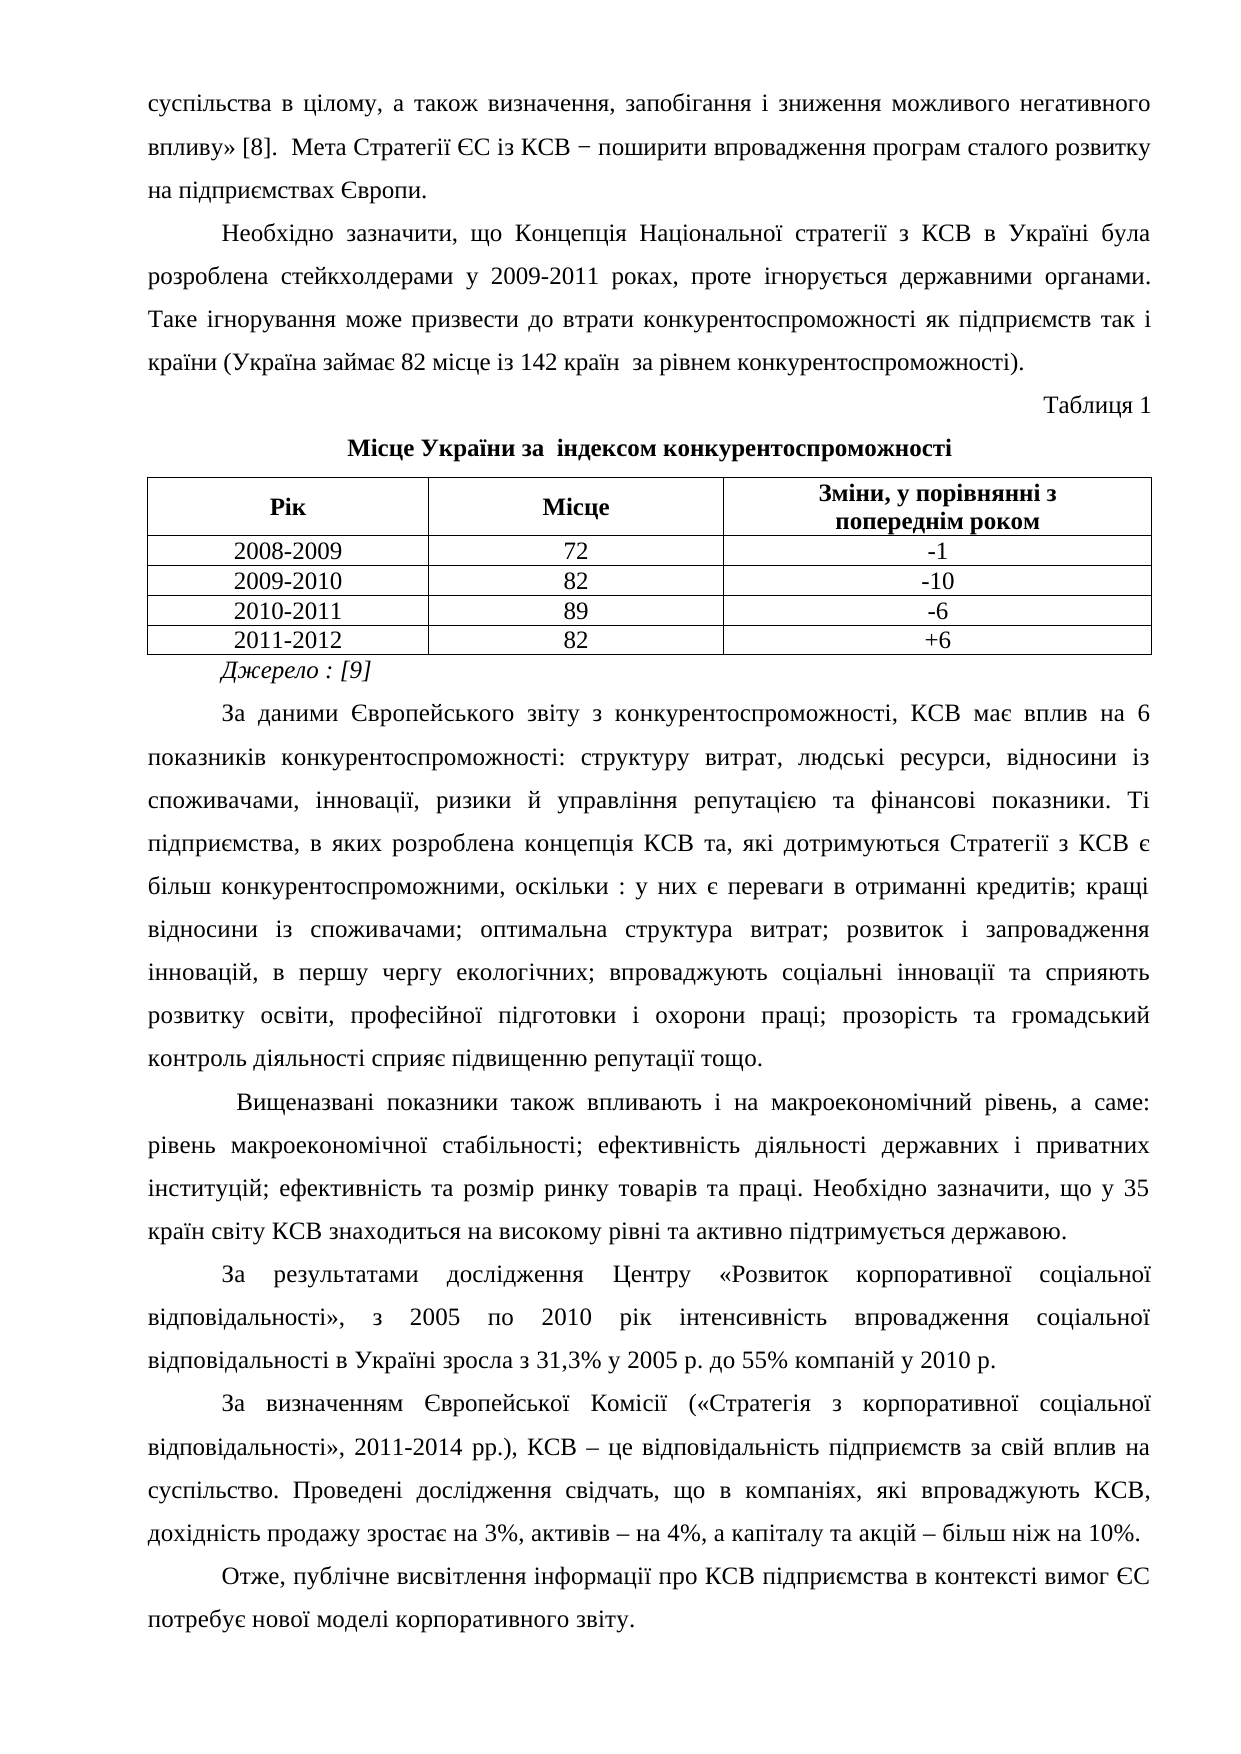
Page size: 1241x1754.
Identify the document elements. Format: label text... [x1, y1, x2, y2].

text За результатами дослідження Центру «Розвиток корпоративної соціальної відповідальності», з 2005 по 2010 рік інтенсивність впровадження соціальної відповідальності в Україні зросла з 31,3% у 2005 р. до 55% компаній у 2010 р. [148, 1259, 1152, 1374]
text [148, 88, 1152, 203]
table_cell 2010-2011 [148, 596, 428, 624]
table_cell 2011-2012 [148, 626, 428, 654]
text Таблиця 1 [148, 390, 1152, 419]
table_cell +6 [724, 626, 1151, 654]
table_cell -10 [724, 566, 1151, 595]
table_cell 82 [429, 626, 723, 654]
table_cell -1 [724, 536, 1151, 565]
table_cell -6 [724, 596, 1151, 624]
table_cell 82 [429, 566, 723, 595]
text За даними Європейського звіту з конкурентоспроможності, КСВ має вплив на 6 показників конкурентоспроможності: структуру витрат, людські ресурси, відносини із споживачами, інновації, ризики й управління репутацією та фінансові показники. Ті підприємства, в яких розроблена концепція КСВ та, які дотримуються Стратегії з КСВ є більш конкурентоспроможними, оскільки : у них є переваги в отриманні кредитів; кращі відносини із споживачами; оптимальна структура витрат; розвиток і запровадження інновацій, в першу чергу екологічних; впроваджують соціальні інновації та сприяють розвитку освіти, професійної підготовки і охорони праці; прозорість та громадський контроль діяльності сприяє підвищенню репутації тощо. [148, 698, 1152, 1072]
text За визначенням Європейської Комісії («Стратегія з корпоративної соціальної відповідальності», 2011-2014 рр.), КСВ – це відповідальність підприємств за свій вплив на суспільство. Проведені дослідження свідчать, що в компаніях, які впроваджують КСВ, дохідність продажу зростає на 3%, активів – на 4%, а капіталу та акцій – більш ніж на 10%. [148, 1388, 1152, 1432]
table_cell 89 [429, 596, 723, 624]
table_header Рік [148, 478, 428, 535]
text Місце України за індексом конкурентоспроможності [148, 433, 1152, 462]
table_cell 72 [429, 536, 723, 565]
text Отже, публічне висвітлення інформації про КСВ підприємства в контексті вимог ЄС потребує нової моделі корпоративного звіту. [148, 1561, 1152, 1633]
text Необхідно зазначити, що Концепція Національної стратегії з КСВ в Україні була розроблена стейкхолдерами у 2009-2011 роках, проте ігнорується державними органами. Таке ігнорування може призвести до втрати конкурентоспроможності як підприємств так і країни (Україна займає 82 місце із 142 країн за рівнем конкурентоспроможності). [148, 218, 1152, 261]
table_cell 2009-2010 [148, 566, 428, 595]
text За визначенням Європейської Комісії («Стратегія з корпоративної соціальної відповідальності», 2011-2014 рр.), КСВ – це відповідальність підприємств за свій вплив на суспільство. Проведені дослідження свідчать, що в компаніях, які впроваджують КСВ, дохідність продажу зростає на 3%, активів – на 4%, а капіталу та акцій – більш ніж на 10%. [148, 1460, 1152, 1547]
table_header Місце [429, 478, 723, 535]
table_header Зміни, у порівнянні з попереднім роком [724, 478, 1151, 535]
table_cell 2008-2009 [148, 536, 428, 565]
text Вищеназвані показники також впливають і на макроекономічний рівень, а саме: рівень макроекономічної стабільності; ефективність діяльності державних і приватних інституцій; ефективність та розмір ринку товарів та праці. Необхідно зазначити, що у 35 країн світу КСВ знаходиться на високому рівні та активно підтримується державою. [148, 1087, 1152, 1245]
text Джерело : [9] [148, 655, 1152, 684]
text Необхідно зазначити, що Концепція Національної стратегії з КСВ в Україні була розроблена стейкхолдерами у 2009-2011 роках, проте ігнорується державними органами. Таке ігнорування може призвести до втрати конкурентоспроможності як підприємств так і країни (Україна займає 82 місце із 142 країн за рівнем конкурентоспроможності). [148, 290, 1152, 376]
